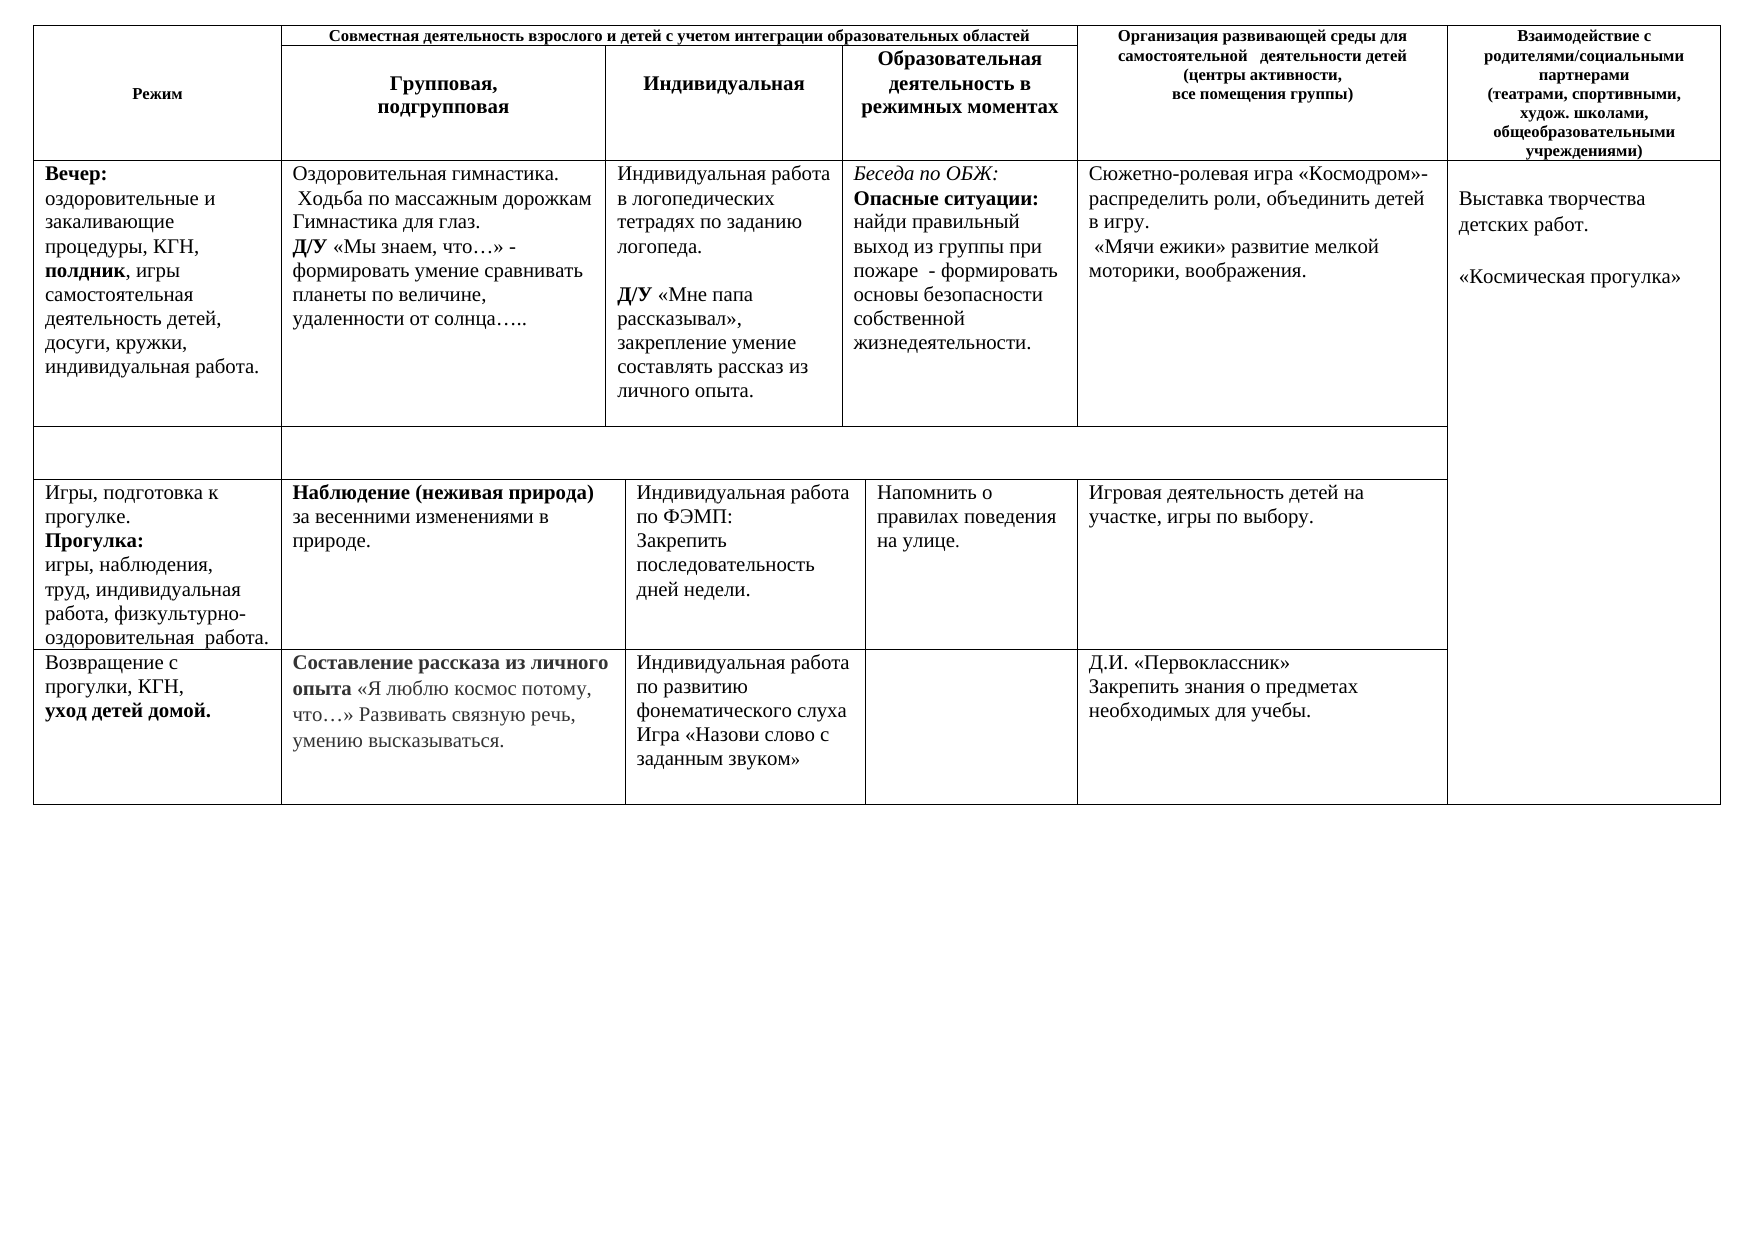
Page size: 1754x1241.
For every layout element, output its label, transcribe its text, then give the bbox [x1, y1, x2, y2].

table_cell [282, 427, 1447, 479]
table_cell [866, 650, 1077, 803]
table_header Режим [34, 26, 281, 160]
table_cell Составление рассказа из личного опыта «Я люблю космос потому, что…» Развивать связную речь, умению высказываться. [282, 650, 625, 803]
table_header Взаимодействие с родителями/социальными партнерами (театрами, спортивными, худож. школами, общеобразовательными учреждениями) [1448, 26, 1720, 160]
table_cell Вечер: оздоровительные и закаливающие процедуры, КГН, полдник, игры самостоятельная деятельность детей, досуги, кружки, индивидуальная работа. [34, 161, 281, 426]
table_cell Возвращение с прогулки, КГН, уход детей домой. [34, 650, 281, 803]
table_cell [34, 427, 281, 479]
table_cell Индивидуальная [606, 46, 842, 160]
table_cell Образовательная деятельность в режимных моментах [843, 46, 1077, 160]
table_cell Оздоровительная гимнастика. Ходьба по массажным дорожкам Гимнастика для глаз. Д/У «Мы знаем, что…» - формировать умение сравнивать планеты по величине, удаленности от солнца….. [282, 161, 605, 426]
table_cell Индивидуальная работа по ФЭМП: Закрепить последовательность дней недели. [626, 480, 865, 649]
table_cell Напомнить о правилах поведения на улице. [866, 480, 1077, 649]
table_cell Игры, подготовка к прогулке. Прогулка: игры, наблюдения, труд, индивидуальная работа, физкультурно-оздоровительная работа. [34, 480, 281, 649]
table_cell Игровая деятельность детей на участке, игры по выбору. [1078, 480, 1447, 649]
table_cell Индивидуальная работа по развитию фонематического слуха Игра «Назови слово с заданным звуком» [626, 650, 865, 803]
table_cell Индивидуальная работа в логопедических тетрадях по заданию логопеда. Д/У «Мне папа рассказывал», закрепление умение составлять рассказ из личного опыта. [606, 161, 842, 426]
table_cell Сюжетно-ролевая игра «Космодром»- распределить роли, объединить детей в игру. «Мячи ежики» развитие мелкой моторики, воображения. [1078, 161, 1447, 426]
table_cell Групповая, подгрупповая [282, 46, 605, 160]
table_cell Наблюдение (неживая природа) за весенними изменениями в природе. [282, 480, 625, 649]
table_header Организация развивающей среды для самостоятельной деятельности детей (центры активности, все помещения группы) [1078, 26, 1447, 160]
table_cell Беседа по ОБЖ: Опасные ситуации: найди правильный выход из группы при пожаре - формировать основы безопасности собственной жизнедеятельности. [843, 161, 1077, 426]
table_cell Выставка творчества детских работ. «Космическая прогулка» [1448, 161, 1720, 803]
table_header Совместная деятельность взрослого и детей с учетом интеграции образовательных областей [282, 26, 1077, 45]
table_cell Д.И. «Первоклассник» Закрепить знания о предметах необходимых для учебы. [1078, 650, 1447, 803]
